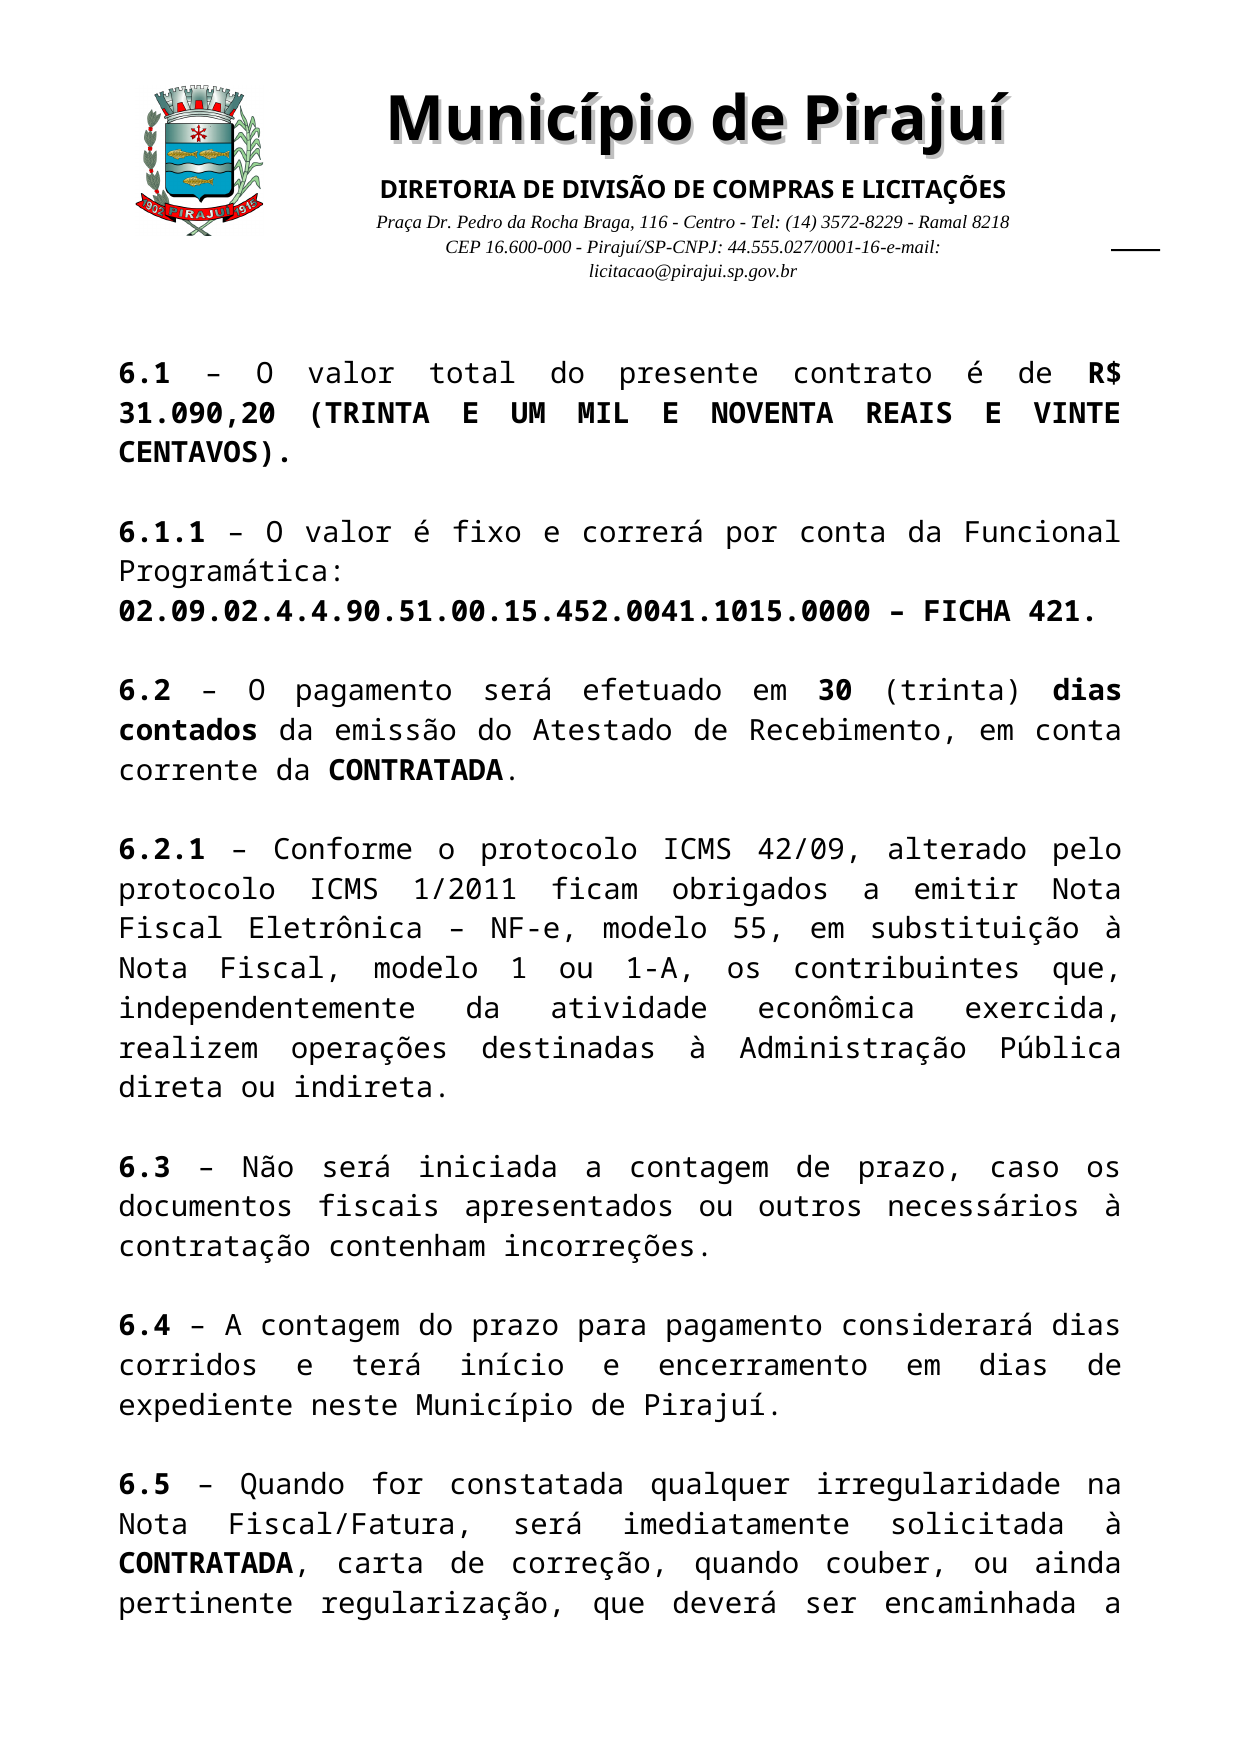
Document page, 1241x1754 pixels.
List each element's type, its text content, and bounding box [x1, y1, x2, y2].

text 6.3 – Não será iniciada a contagem de prazo, caso os documentos fiscais apresentados ou outros necessários à contratação contenham incorreções. [118, 1146, 1122, 1265]
text 6.2 – O pagamento será efetuado em 30 (trinta) dias contados da emissão do Atestado de Recebimento, em conta corrente da CONTRATADA. [118, 670, 1122, 789]
text 6.4 – A contagem do prazo para pagamento considerará dias corridos e terá início e encerramento em dias de expediente neste Município de Pirajuí. [118, 1305, 1122, 1424]
text 6.2.1 – Conforme o protocolo ICMS 42/09, alterado pelo protocolo ICMS 1/2011 ficam obrigados a emitir Nota Fiscal Eletrônica – NF-e, modelo 55, em substituição à Nota Fiscal, modelo 1 ou 1-A, os contribuintes que, independentemente da atividade econômica exercida, realizem operações destinadas à Administração Pública direta ou indireta. [118, 828, 1122, 1106]
picture [135, 85, 264, 236]
text 02.09.02.4.4.90.51.00.15.452.0041.1015.0000 – FICHA 421. [118, 590, 1122, 630]
text 6.1.1 – O valor é fixo e correrá por conta da Funcional Programática: [118, 511, 1122, 590]
text 6.1 – O valor total do presente contrato é de R$ 31.090,20 (TRINTA E UM MIL E NOVENTA REAIS E VINTE CENTAVOS). [118, 352, 1122, 471]
